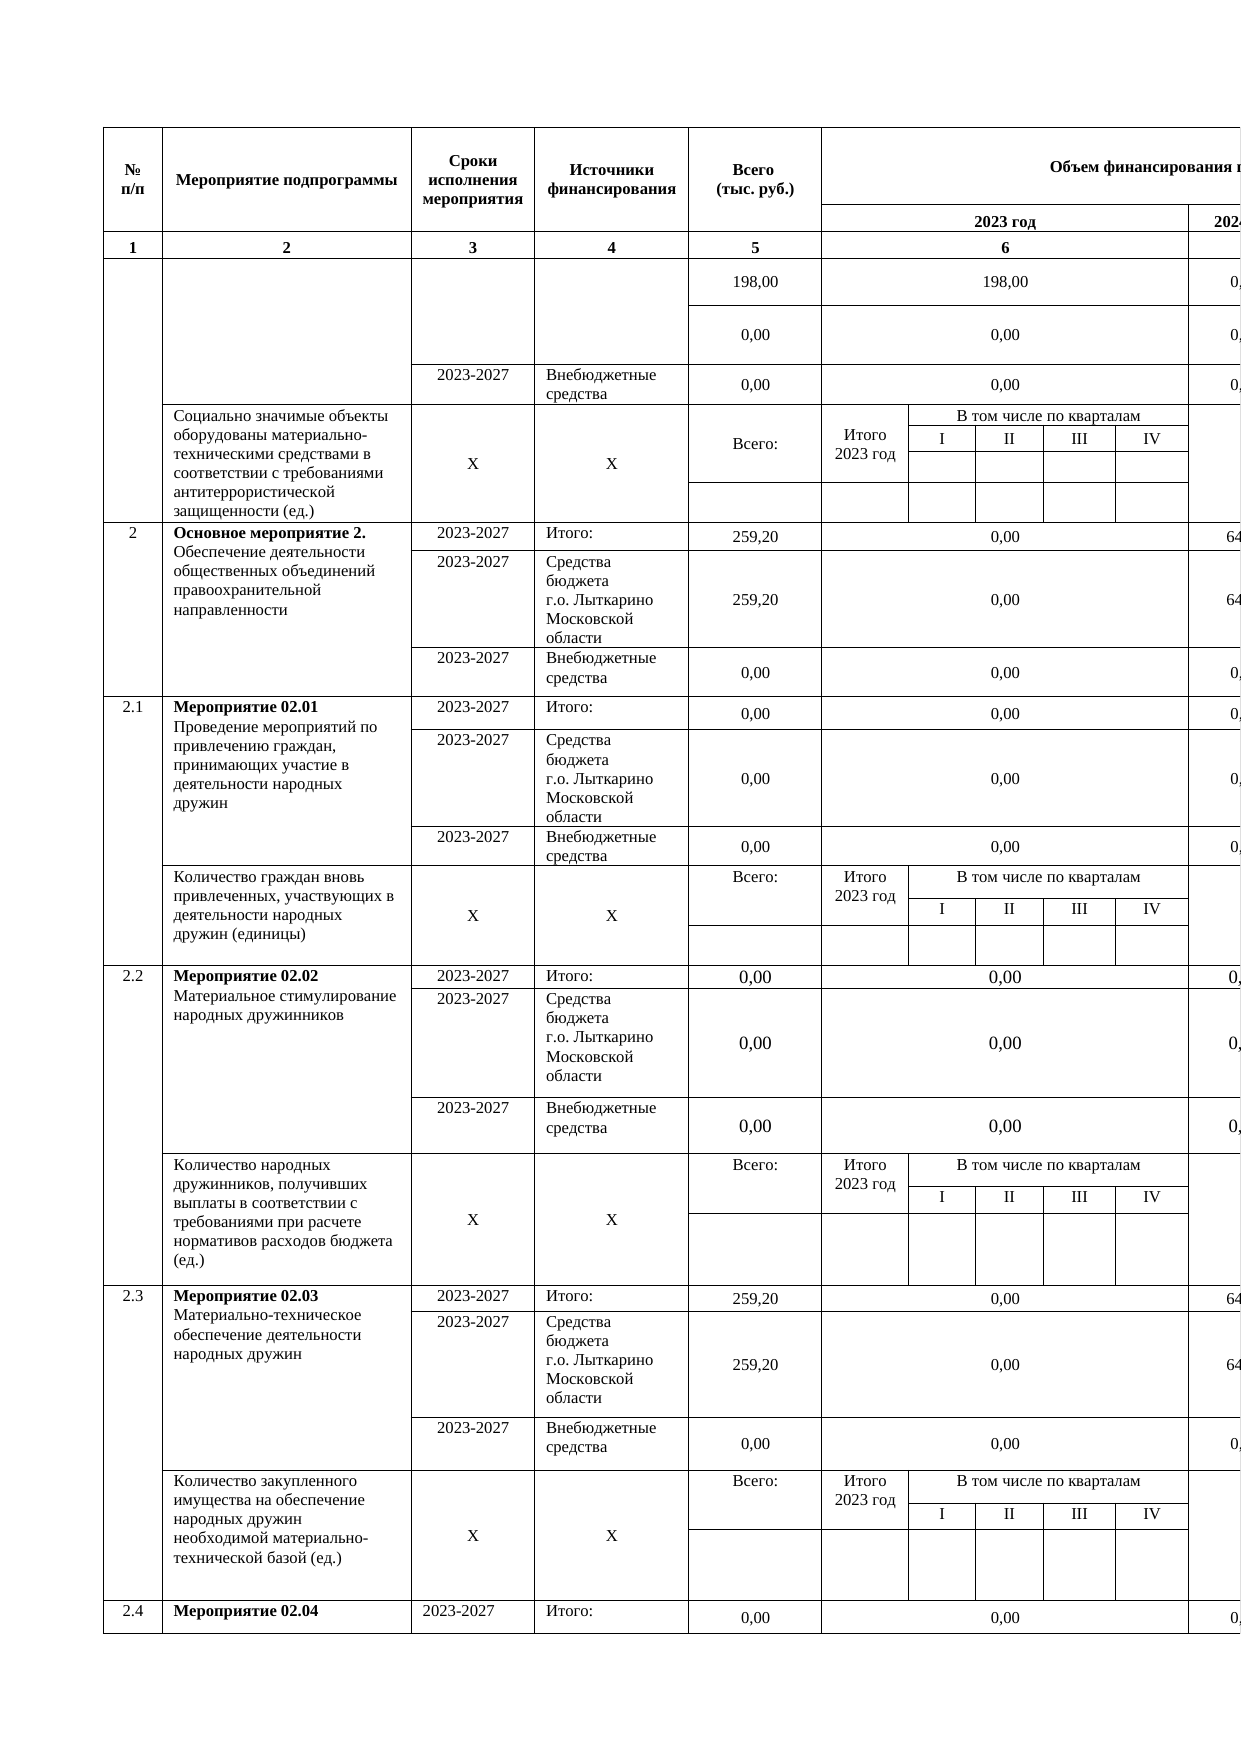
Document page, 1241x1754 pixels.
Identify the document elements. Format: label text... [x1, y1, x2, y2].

table_cell Х [535, 1154, 688, 1285]
table_cell Итого 2023 год [822, 1471, 908, 1529]
table_cell 259,20 [689, 1312, 821, 1417]
table_cell [1044, 483, 1115, 522]
table_cell II [976, 1187, 1043, 1213]
table_cell 0,00 [1189, 989, 1240, 1097]
table_cell Х [412, 866, 534, 965]
table_cell I [909, 1187, 975, 1213]
table_cell IV [1116, 899, 1188, 925]
table_cell Внебюджетные средства [535, 1098, 688, 1153]
table_cell 0,00 [822, 1286, 1188, 1311]
table_cell Мероприятие 02.04 Проведение мероприятий по обеспечению правопорядка и безопасности граждан [163, 1601, 411, 1633]
table_cell [976, 1530, 1043, 1600]
table_cell [1189, 1471, 1240, 1600]
table_cell [1189, 1154, 1240, 1285]
table_cell [1116, 483, 1188, 522]
table_cell 0,00 [822, 648, 1188, 696]
table_cell 2023-2027 [412, 523, 534, 550]
table_cell Итого 2023 год [822, 1154, 908, 1213]
table_cell Количество закупленного имущества на обеспечение народных дружин необходимой материально-технической базой (ед.) [163, 1471, 411, 1600]
table_cell [1116, 926, 1188, 965]
table_cell Х [535, 405, 688, 522]
table_cell В том числе по кварталам [909, 1471, 1188, 1503]
table_cell 5 [689, 232, 821, 257]
table_cell Средства бюджета г.о. Лыткарино Московской области [535, 551, 688, 647]
table_cell [976, 452, 1043, 482]
table_cell Х [412, 1471, 534, 1600]
table_cell [976, 483, 1043, 522]
table_cell II [976, 426, 1043, 451]
table_header Всего (тыс. руб.) [689, 128, 821, 231]
table_cell Внебюджетные средства [535, 827, 688, 865]
table_cell 2023-2027 [412, 1418, 534, 1470]
table_cell 0,00 [689, 1098, 821, 1153]
table_cell Количество народных дружинников, получивших выплаты в соответствии с требованиями при расчете нормативов расходов бюджета (ед.) [163, 1154, 411, 1285]
table_cell 2023-2027 [412, 966, 534, 988]
table_cell 198,00 [822, 259, 1188, 305]
table_cell Всего: [689, 1471, 821, 1529]
table_cell [1116, 452, 1188, 482]
table_cell 0,00 [822, 1098, 1188, 1153]
table_cell 3 [412, 232, 534, 257]
table_cell 2023-2027 [412, 827, 534, 865]
table_cell 0,00 [1189, 1601, 1240, 1633]
table_cell [689, 483, 821, 522]
table_cell [689, 1530, 821, 1600]
table_cell Итого: [535, 1286, 688, 1311]
table_cell III [1044, 899, 1115, 925]
table_cell II [976, 1504, 1043, 1529]
table_cell 0,00 [689, 648, 821, 696]
table_cell 4 [535, 232, 688, 257]
table_cell Итого: [535, 1601, 688, 1633]
table_cell Х [535, 1471, 688, 1600]
table_cell [909, 1214, 975, 1285]
table_cell 2023 год [822, 205, 1188, 231]
table_cell I [909, 1504, 975, 1529]
table_cell Всего: [689, 866, 821, 925]
table_cell 0,00 [822, 966, 1188, 988]
table_cell Средства бюджета г.о. Лыткарино Московской области [535, 989, 688, 1097]
table_cell 0,00 [822, 697, 1188, 729]
table_cell 0,00 [822, 523, 1188, 550]
table_cell 259,20 [689, 551, 821, 647]
table_cell 6 [822, 232, 1188, 257]
table_header Источники финансирования [535, 128, 688, 231]
table_cell Социально значимые объекты оборудованы материально-техническими средствами в соответствии с требованиями антитеррористической защищенности (ед.) [163, 405, 411, 522]
table_cell Итого: [535, 697, 688, 729]
table_cell 2023-2027 [412, 648, 534, 696]
table_cell Итого: [535, 966, 688, 988]
table_cell 2023-2027 [412, 989, 534, 1097]
table_cell 2.2 [104, 966, 162, 1285]
table_cell 0,00 [1189, 966, 1240, 988]
table_cell III [1044, 426, 1115, 451]
table_cell [909, 452, 975, 482]
table_cell 2023-2027 [412, 551, 534, 647]
table_cell 2.4 [104, 1601, 162, 1633]
table_cell 0,00 [689, 306, 821, 363]
table_cell В том числе по кварталам [909, 1154, 1188, 1186]
table_cell Х [535, 866, 688, 965]
table_cell 0,00 [689, 730, 821, 826]
table_cell Мероприятие 02.01 Проведение мероприятий по привлечению граждан, принимающих участие в деятельности народных дружин [163, 697, 411, 865]
table_cell Средства бюджета г.о. Лыткарино Московской области [535, 730, 688, 826]
table_cell 259,20 [689, 523, 821, 550]
table_cell [1189, 405, 1240, 522]
table_cell [1116, 1214, 1188, 1285]
table_cell [1044, 452, 1115, 482]
table_header Объем финансирования по годам (тыс. руб.) [822, 128, 1240, 204]
table_cell [689, 926, 821, 965]
table_cell В том числе по кварталам [909, 866, 1188, 898]
table_cell 2.3 [104, 1286, 162, 1600]
table_cell Мероприятие 02.02 Материальное стимулирование народных дружинников [163, 966, 411, 1153]
table_header Сроки исполнения мероприятия [412, 128, 534, 231]
table_cell 0,00 [689, 1601, 821, 1633]
table_cell [909, 483, 975, 522]
table_cell Х [412, 405, 534, 522]
table_cell 0,00 [1189, 730, 1240, 826]
table_cell Всего: [689, 405, 821, 482]
table_cell 2023-2027 [412, 1601, 534, 1633]
table_cell 0,00 [822, 827, 1188, 865]
table_cell 2023-2027 [412, 697, 534, 729]
table_cell 0,00 [1189, 1098, 1240, 1153]
table_cell 0,00 [822, 730, 1188, 826]
table_cell 0,00 [689, 989, 821, 1097]
table_cell Средства бюджета г.о. Лыткарино Московской области [535, 1312, 688, 1417]
table_cell 0,00 [1189, 306, 1240, 363]
table_cell 0,00 [689, 966, 821, 988]
table_cell 0,00 [822, 551, 1188, 647]
table_cell Х [412, 1154, 534, 1285]
table_cell 2023-2027 [412, 1286, 534, 1311]
table_cell 0,00 [1189, 648, 1240, 696]
table_cell [1116, 1530, 1188, 1600]
table_cell Внебюджетные средства [535, 365, 688, 404]
table_cell 0,00 [689, 697, 821, 729]
table_cell 0,00 [822, 1418, 1188, 1470]
table_cell 64,80 [1189, 523, 1240, 550]
table_cell I [909, 426, 975, 451]
table_cell [909, 926, 975, 965]
table_cell 64,80 [1189, 1286, 1240, 1311]
table_cell 2024 год [1189, 205, 1240, 231]
table_cell Итого 2023 год [822, 866, 908, 925]
table_cell 64,80 [1189, 1312, 1240, 1417]
table_cell 2023-2027 [412, 1098, 534, 1153]
table_cell 2023-2027 [412, 1312, 534, 1417]
table_cell 0,00 [822, 306, 1188, 363]
table_cell 2 [104, 523, 162, 696]
table_cell 0,00 [1189, 827, 1240, 865]
table_cell 1 [104, 232, 162, 257]
table_cell 0,00 [689, 1418, 821, 1470]
table_cell [689, 1214, 821, 1285]
table_cell 259,20 [689, 1286, 821, 1311]
table_cell II [976, 899, 1043, 925]
table_cell I [909, 899, 975, 925]
table_cell 0,00 [822, 1601, 1188, 1633]
table_header № п/п [104, 128, 162, 231]
table_cell 0,00 [1189, 259, 1240, 305]
table_cell IV [1116, 426, 1188, 451]
table_cell 7 [1189, 232, 1240, 257]
table_cell [822, 483, 908, 522]
table_cell IV [1116, 1504, 1188, 1529]
table_cell 0,00 [1189, 697, 1240, 729]
table_cell [1044, 926, 1115, 965]
table_cell В том числе по кварталам [909, 405, 1188, 424]
table_cell [822, 1214, 908, 1285]
table_cell Основное мероприятие 2. Обеспечение деятельности общественных объединений правоохранительной направленности [163, 523, 411, 696]
table_cell 0,00 [822, 365, 1188, 404]
table_cell 0,00 [689, 827, 821, 865]
table_cell 0,00 [822, 1312, 1188, 1417]
table_cell 0,00 [1189, 365, 1240, 404]
table_cell [822, 926, 908, 965]
table_cell Внебюджетные средства [535, 1418, 688, 1470]
table_header Мероприятие подпрограммы [163, 128, 411, 231]
table_cell [976, 926, 1043, 965]
table_cell 198,00 [689, 259, 821, 305]
table_cell Итого 2023 год [822, 405, 908, 482]
table_cell 64,80 [1189, 551, 1240, 647]
table_cell 0,00 [689, 365, 821, 404]
table_cell III [1044, 1504, 1115, 1529]
table_cell 0,00 [1189, 1418, 1240, 1470]
table_cell 2023-2027 [412, 365, 534, 404]
table_cell Количество граждан вновь привлеченных, участвующих в деятельности народных дружин (единицы) [163, 866, 411, 965]
table_cell III [1044, 1187, 1115, 1213]
table_cell [822, 1530, 908, 1600]
table_cell 0,00 [822, 989, 1188, 1097]
table_cell Мероприятие 02.03 Материально-техническое обеспечение деятельности народных дружин [163, 1286, 411, 1470]
table_cell [976, 1214, 1043, 1285]
table_cell [1044, 1214, 1115, 1285]
table_cell [909, 1530, 975, 1600]
table_cell 2.1 [104, 697, 162, 965]
table_cell [1044, 1530, 1115, 1600]
table_cell IV [1116, 1187, 1188, 1213]
table_cell Внебюджетные средства [535, 648, 688, 696]
table_cell Всего: [689, 1154, 821, 1213]
table_cell [1189, 866, 1240, 965]
table_cell Итого: [535, 523, 688, 550]
table_cell 2023-2027 [412, 730, 534, 826]
table_cell 2 [163, 232, 411, 257]
